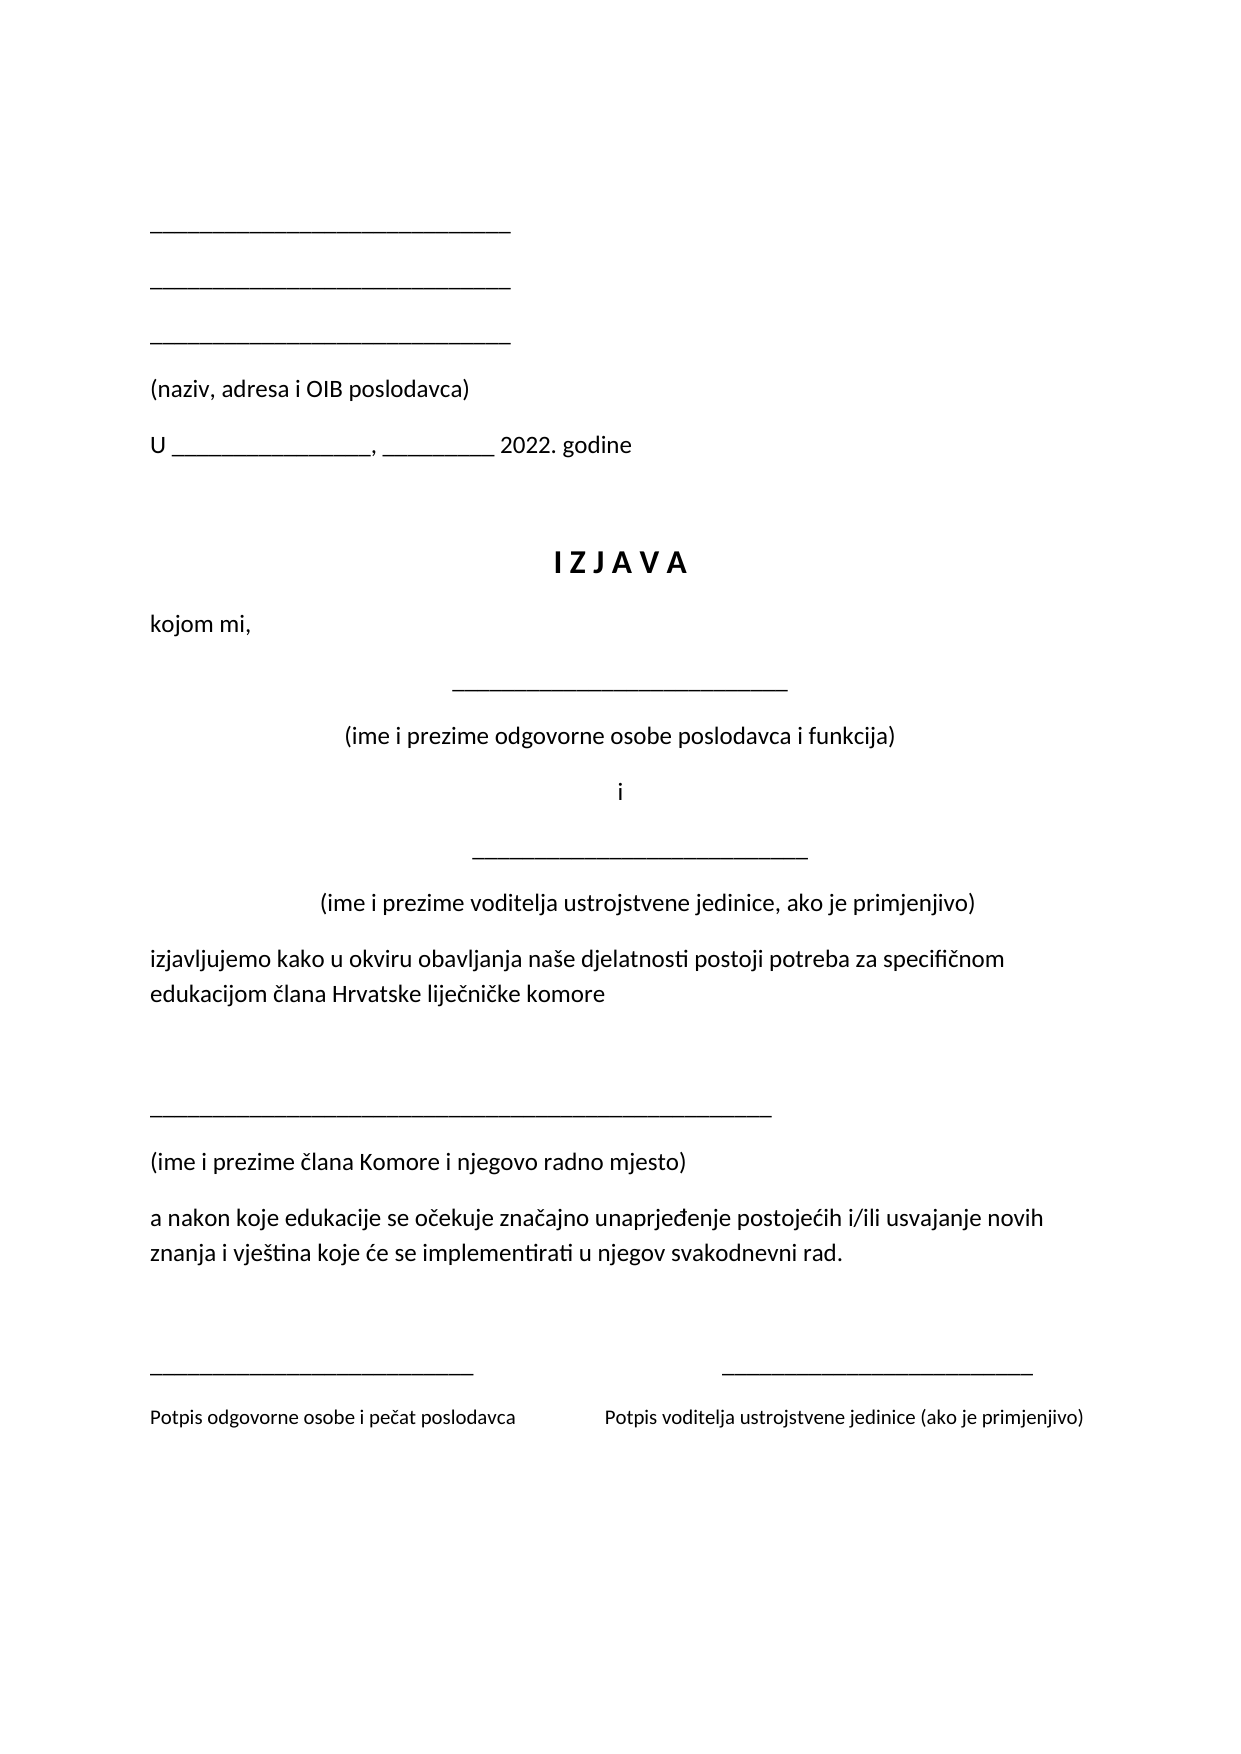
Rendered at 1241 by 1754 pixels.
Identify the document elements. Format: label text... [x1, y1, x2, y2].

text _____________________________ [150, 262, 1090, 292]
text I Z J A V A [150, 541, 1090, 582]
text (ime i prezime voditelja ustrojstvene jedinice, ako je primjenjivo) [150, 888, 1090, 918]
text U ________________, _________ 2022. godine [150, 429, 1090, 460]
text __________________________________________________ [150, 1090, 1090, 1121]
text (ime i prezime odgovorne osobe poslodavca i funkcija) [150, 720, 1090, 751]
text i [150, 776, 1090, 806]
text ___________________________ [150, 832, 1090, 862]
text (ime i prezime člana Komore i njegovo radno mjesto) [150, 1146, 1090, 1176]
text a nakon koje edukacije se očekuje značajno unaprjeđenje postojećih i/ili usvajanje novih znanja i vještina koje će se implementirati u njegov svakodnevni rad. [150, 1202, 1090, 1267]
text kojom mi, [150, 608, 1090, 639]
text _____________________________ [150, 206, 1090, 236]
text __________________________ _________________________ [150, 1348, 1090, 1379]
text Potpis odgovorne osobe i pečat poslodavca Potpis voditelja ustrojstvene jedinice (ako je primjenjivo) [150, 1404, 1090, 1430]
text (naziv, adresa i OIB poslodavca) [150, 373, 1090, 404]
text izjavljujemo kako u okviru obavljanja naše djelatnosti postoji potreba za specifičnom edukacijom člana Hrvatske liječničke komore [150, 943, 1090, 1009]
text _____________________________ [150, 317, 1090, 348]
text ___________________________ [150, 664, 1090, 695]
